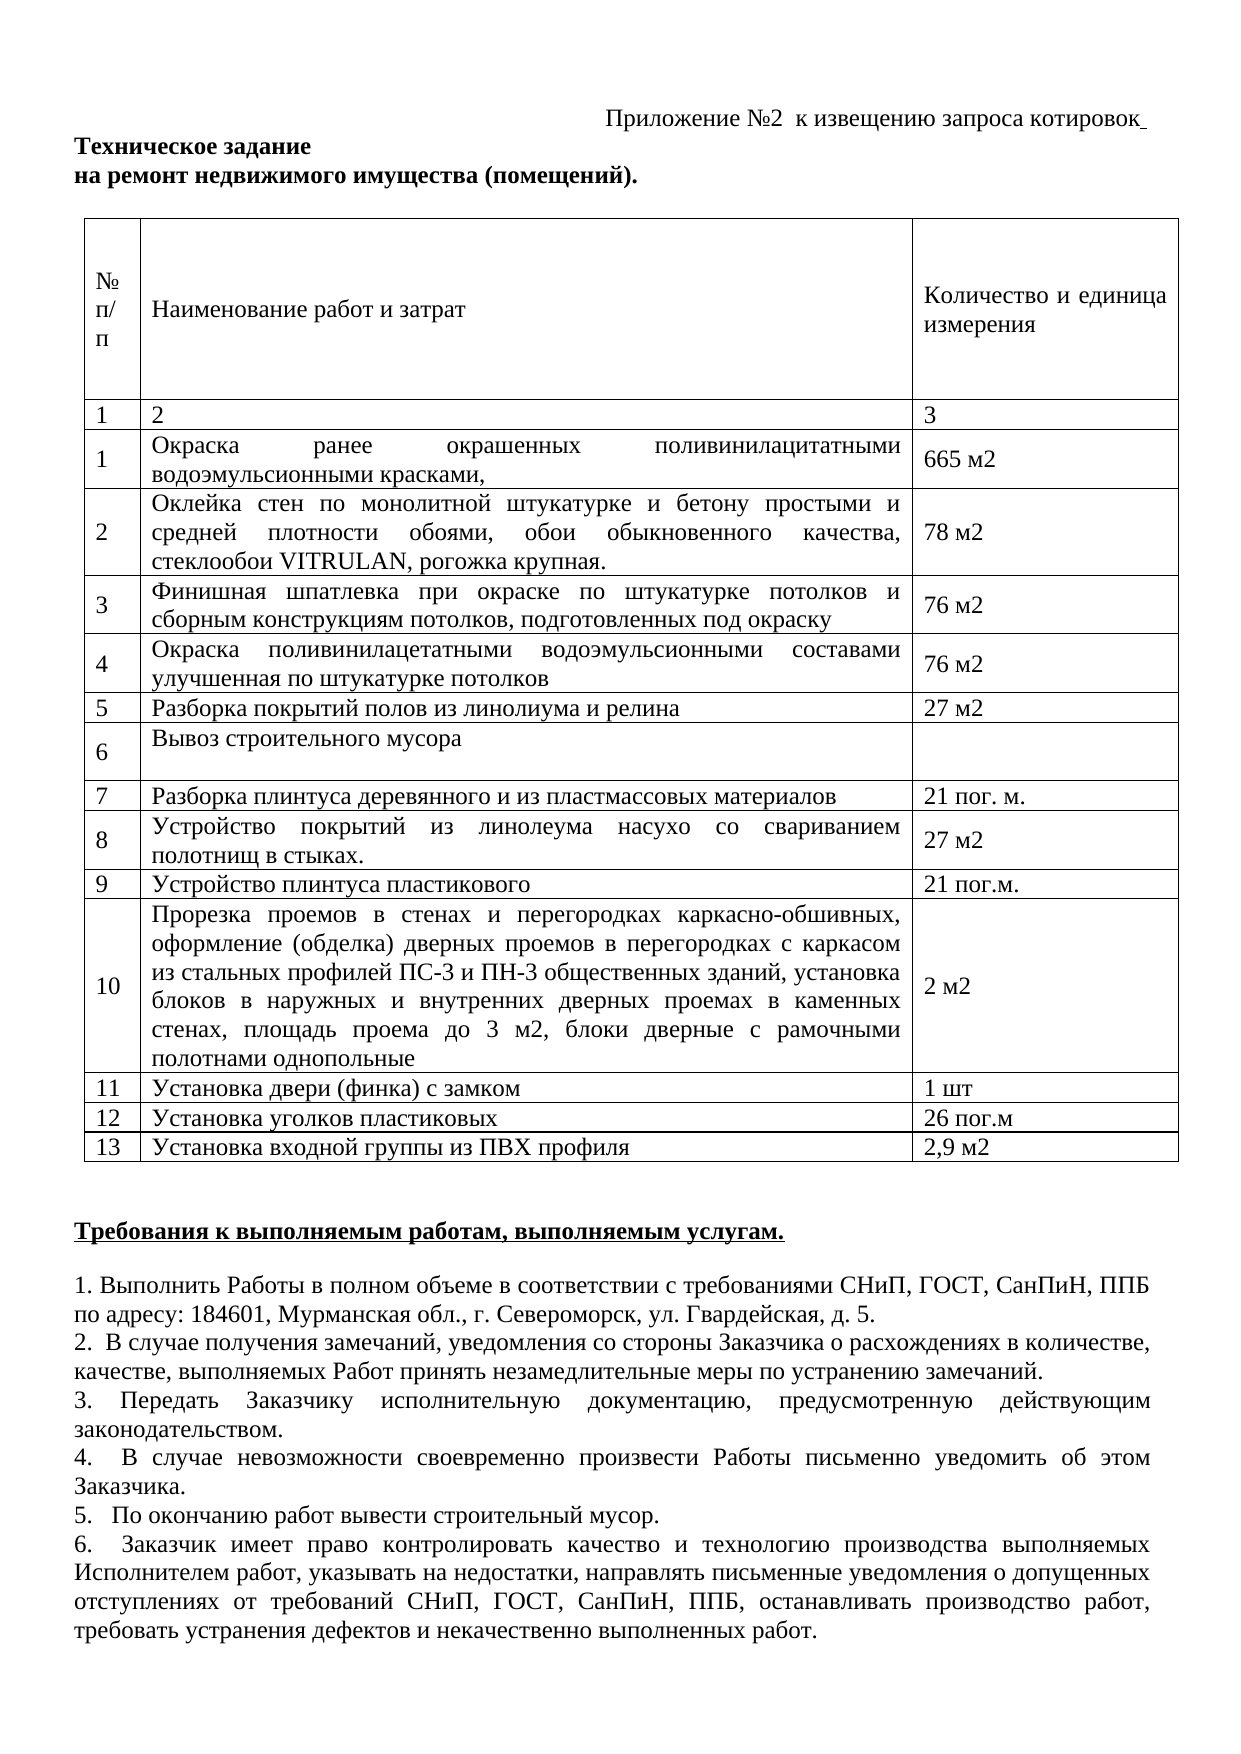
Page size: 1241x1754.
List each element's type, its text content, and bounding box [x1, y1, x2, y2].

table_header Наименование работ и затрат [141, 219, 912, 399]
table_cell Окраска поливинилацетатными водоэмульсионными составами улучшенная по штукатурке потолков [141, 634, 912, 692]
table_cell Оклейка стен по монолитной штукатурке и бетону простыми и средней плотности обоями, обои обыкновенного качества, стеклообои VITRULAN, рогожка крупная. [141, 489, 912, 575]
table_cell 11 [85, 1073, 140, 1102]
text 3. Передать Заказчику исполнительную документацию, предусмотренную действующим законодательством. [74, 1385, 1152, 1442]
table_cell 13 [85, 1133, 140, 1161]
table_cell 2,9 м2 [913, 1133, 1178, 1161]
table_cell 6 [85, 723, 140, 780]
table_cell Окраска ранее окрашенных поливинилацитатными водоэмульсионными красками, [141, 430, 912, 487]
table_cell 27 м2 [913, 811, 1178, 868]
table_cell 4 [85, 634, 140, 692]
table_cell 2 [141, 400, 912, 429]
table_cell Разборка плинтуса деревянного и из пластмассовых материалов [141, 781, 912, 810]
text Приложение №2 к извещению запроса котировок [74, 103, 1152, 131]
table_cell Установка входной группы из ПВХ профиля [141, 1133, 912, 1161]
table_header № п/п [85, 219, 140, 399]
table_cell 2 м2 [913, 899, 1178, 1072]
table_cell Вывоз строительного мусора [141, 723, 912, 780]
table_cell 3 [913, 400, 1178, 429]
text Требования к выполняемым работам, выполняемым услугам. [74, 1216, 1152, 1245]
text 6. Заказчик имеет право контролировать качество и технологию производства выполняемых Исполнителем работ, указывать на недостатки, направлять письменные уведомления о допущенных отступлениях от требований СНиП, ГОСТ, СанПиН, ППБ, останавливать производство работ, требовать устранения дефектов и некачественно выполненных работ. [74, 1529, 1152, 1644]
text 1. Выполнить Работы в полном объеме в соответствии с требованиями СНиП, ГОСТ, СанПиН, ППБ по адресу: 184601, Мурманская обл., г. Североморск, ул. Гвардейская, д. 5. [74, 1270, 1152, 1327]
table_cell 2 [85, 489, 140, 575]
table_cell 1 [85, 430, 140, 487]
text 4. В случае невозможности своевременно произвести Работы письменно уведомить об этом Заказчика. [74, 1442, 1152, 1500]
table_cell 10 [85, 899, 140, 1072]
table_cell 7 [85, 781, 140, 810]
table_cell 76 м2 [913, 634, 1178, 692]
table_cell 76 м2 [913, 576, 1178, 633]
table_cell Устройство покрытий из линолеума насухо со свариванием полотнищ в стыках. [141, 811, 912, 868]
table_cell 5 [85, 693, 140, 722]
table_cell 78 м2 [913, 489, 1178, 575]
table_cell Прорезка проемов в стенах и перегородках каркасно-обшивных, оформление (обделка) дверных проемов в перегородках с каркасом из стальных профилей ПС-3 и ПН-3 общественных зданий, установка блоков в наружных и внутренних дверных проемах в каменных стенах, площадь проема до 3 м2, блоки дверные с рамочными полотнами однопольные [141, 899, 912, 1072]
table_cell 21 пог. м. [913, 781, 1178, 810]
table_cell 9 [85, 870, 140, 898]
text на ремонт недвижимого имущества (помещений). [74, 160, 1152, 189]
table_cell Финишная шпатлевка при окраске по штукатурке потолков и сборным конструкциям потолков, подготовленных под окраску [141, 576, 912, 633]
table_cell 1 [85, 400, 140, 429]
table_cell Установка двери (финка) с замком [141, 1073, 912, 1102]
table_cell 3 [85, 576, 140, 633]
table_cell Установка уголков пластиковых [141, 1103, 912, 1131]
text Техническое задание [74, 131, 1152, 160]
table_cell 12 [85, 1103, 140, 1131]
table_cell 27 м2 [913, 693, 1178, 722]
table_cell 26 пог.м [913, 1103, 1178, 1131]
table_header Количество и единица измерения [913, 219, 1178, 399]
text 2. В случае получения замечаний, уведомления со стороны Заказчика о расхождениях в количестве, качестве, выполняемых Работ принять незамедлительные меры по устранению замечаний. [74, 1327, 1152, 1385]
table_cell 665 м2 [913, 430, 1178, 487]
table_cell Разборка покрытий полов из линолиума и релина [141, 693, 912, 722]
table_cell 21 пог.м. [913, 870, 1178, 898]
table_cell Устройство плинтуса пластикового [141, 870, 912, 898]
table_cell 8 [85, 811, 140, 868]
text 5. По окончанию работ вывести строительный мусор. [74, 1500, 1152, 1529]
table_cell 1 шт [913, 1073, 1178, 1102]
table_cell [913, 723, 1178, 780]
